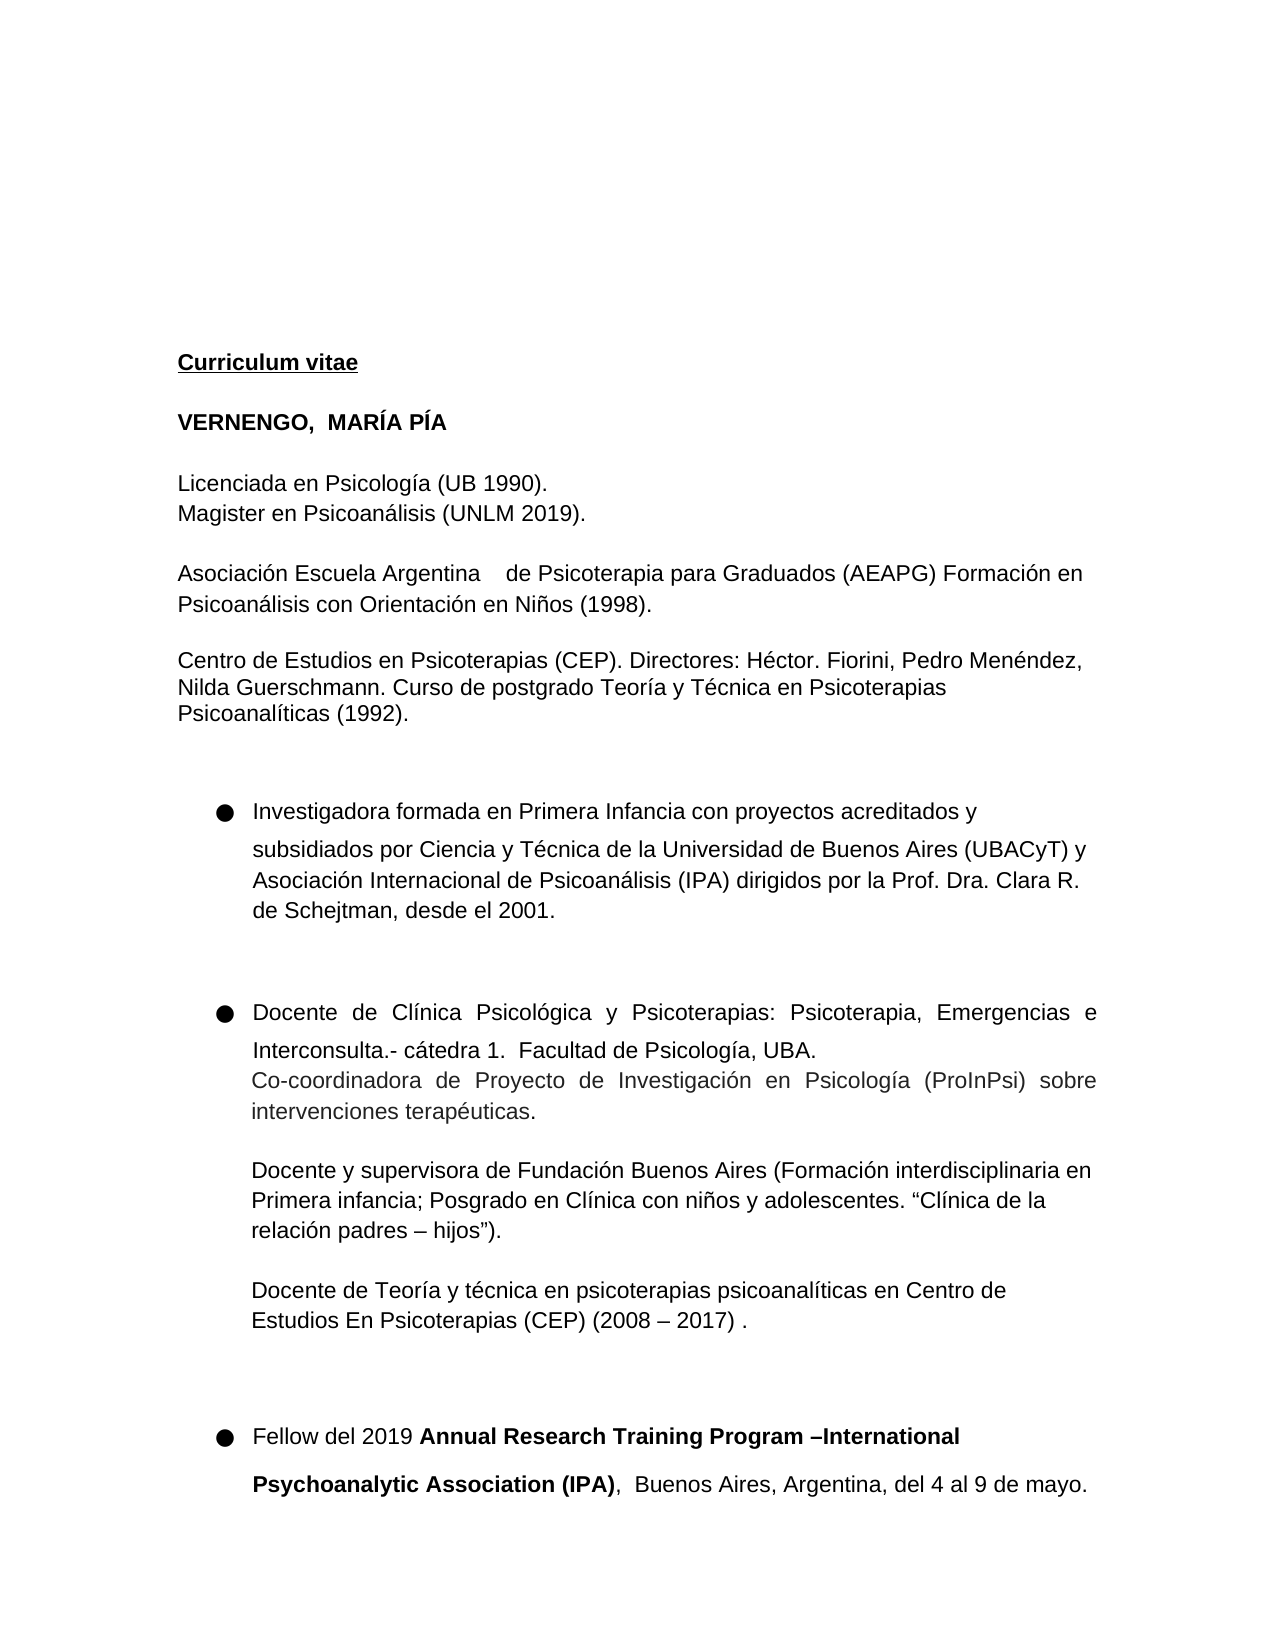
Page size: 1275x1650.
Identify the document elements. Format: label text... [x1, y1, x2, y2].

text VERNENGO, MARÍA PÍA [177, 409, 1098, 436]
text Co-coordinadora de Proyecto de Investigación en Psicología (ProInPsi) sobre intervenciones terapéuticas. [251, 1067, 1098, 1124]
list Fellow del 2019 Annual Research Training Program –International Psychoanalytic Association (IPA), Buenos Aires, Argentina, del 4 al 9 de mayo. [215, 1411, 1098, 1497]
list Investigadora formada en Primera Infancia con proyectos acreditados y subsidiados por Ciencia y Técnica de la Universidad de Buenos Aires (UBACyT) y Asociación Internacional de Psicoanálisis (IPA) dirigidos por la Prof. Dra. Clara R. de Schejtman, desde el 2001. [215, 786, 1098, 923]
text Docente de Teoría y técnica en psicoterapias psicoanalíticas en Centro de Estudios En Psicoterapias (CEP) (2008 – 2017) . [251, 1277, 1098, 1333]
text Magister en Psicoanálisis (UNLM 2019). [515, 500, 1098, 526]
text Docente y supervisora de Fundación Buenos Aires (Formación interdisciplinaria en Primera infancia; Posgrado en Clínica con niños y adolescentes. “Clínica de la relación padres – hijos”). [251, 1157, 1098, 1244]
text Licenciada en Psicología (UB 1990). [177, 470, 1098, 496]
text Centro de Estudios en Psicoterapias (CEP). Directores: Héctor. Fiorini, Pedro Menéndez, Nilda Guerschmann. Curso de postgrado Teoría y Técnica en Psicoterapias Psicoanalíticas (1992). [177, 647, 1098, 726]
text Asociación Escuela Argentina de Psicoterapia para Graduados (AEAPG) Formación en Psicoanálisis con Orientación en Niños (1998). [177, 560, 1098, 617]
list Docente de Clínica Psicológica y Psicoterapias: Psicoterapia, Emergencias e Interconsulta.- cátedra 1. Facultad de Psicología, UBA. [215, 986, 1098, 1063]
text Curriculum vitae [177, 349, 1098, 375]
